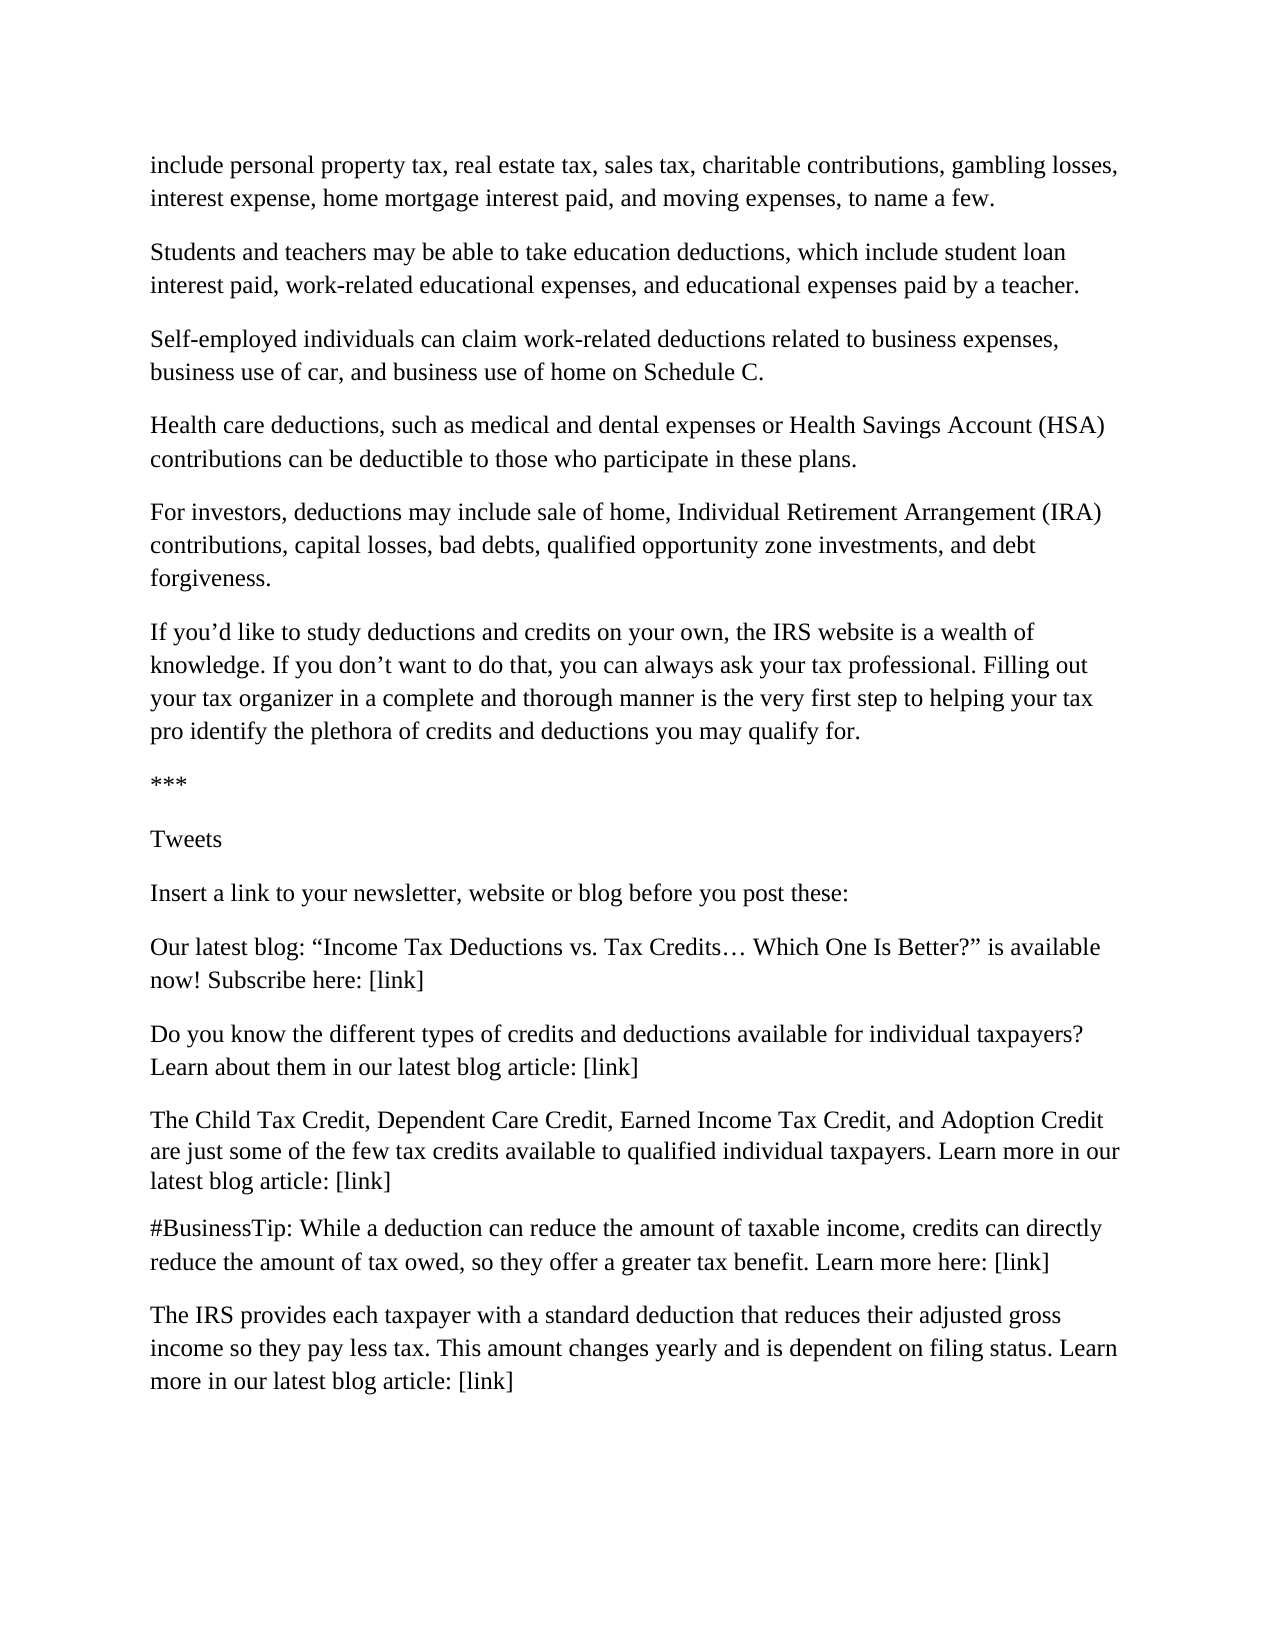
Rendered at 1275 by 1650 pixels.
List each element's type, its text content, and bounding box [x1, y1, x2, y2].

text Students and teachers may be able to take education deductions, which include student loan interest paid, work-related educational expenses, and educational expenses paid by a teacher. [150, 237, 1125, 299]
text Tweets [150, 824, 1125, 853]
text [150, 150, 1125, 212]
text #BusinessTip: While a deduction can reduce the amount of taxable income, credits can directly reduce the amount of tax owed, so they offer a greater tax benefit. Learn more here: [link] [150, 1213, 1125, 1275]
text For investors, deductions may include sale of home, Individual Retirement Arrangement (IRA) contributions, capital losses, bad debts, qualified opportunity zone investments, and debt forgiveness. [150, 497, 1125, 592]
text *** [150, 770, 1125, 799]
text Our latest blog: “Income Tax Deductions vs. Tax Credits… Which One Is Better?” is available now! Subscribe here: [link] [150, 932, 1125, 994]
text If you’d like to study deductions and credits on your own, the IRS website is a wealth of knowledge. If you don’t want to do that, you can always ask your tax professional. Filling out your tax organizer in a complete and thorough manner is the very first step to helping your tax pro identify the plethora of credits and deductions you may qualify for. [150, 617, 1125, 745]
text The IRS provides each taxpayer with a standard deduction that reduces their adjusted gross income so they pay less tax. This amount changes yearly and is dependent on filing status. Learn more in our latest blog article: [link] [150, 1300, 1125, 1395]
text Self-employed individuals can claim work-related deductions related to business expenses, business use of car, and business use of home on Schedule C. [150, 324, 1125, 386]
text Insert a link to your newsletter, website or blog before you post these: [150, 878, 1125, 907]
text Do you know the different types of credits and deductions available for individual taxpayers? Learn about them in our latest blog article: [link] [150, 1019, 1125, 1081]
text Health care deductions, such as medical and dental expenses or Health Savings Account (HSA) contributions can be deductible to those who participate in these plans. [150, 411, 1125, 472]
text The Child Tax Credit, Dependent Care Credit, Earned Income Tax Credit, and Adoption Credit are just some of the few tax credits available to qualified individual taxpayers. Learn more in our latest blog article: [link] [150, 1106, 1125, 1195]
